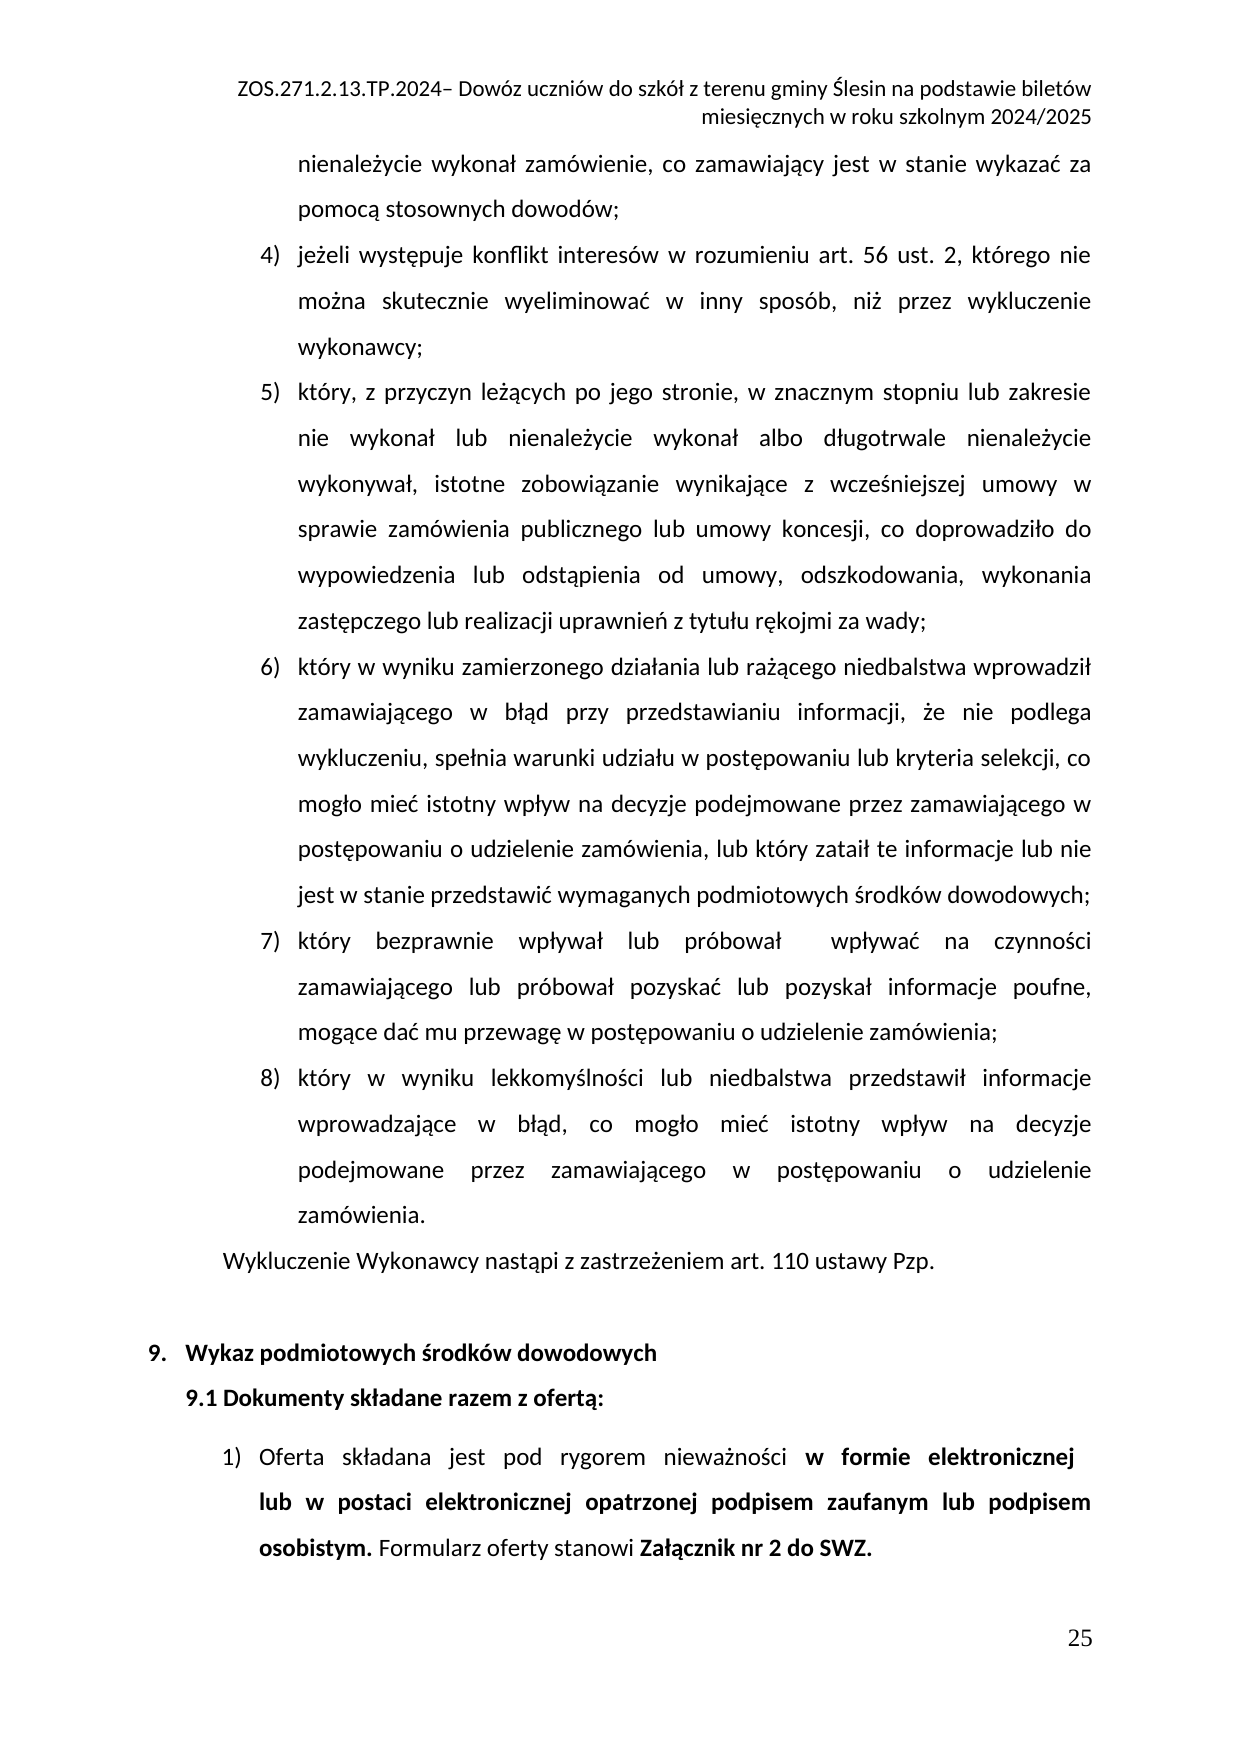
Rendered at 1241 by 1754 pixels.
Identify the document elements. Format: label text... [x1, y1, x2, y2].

list który w wyniku lekkomyślności lub niedbalstwa przedstawił informacje wprowadzające w błąd, co mogło mieć istotny wpływ na decyzje podejmowane przez zamawiającego w postępowaniu o udzielenie zamówienia. [260, 1062, 1092, 1230]
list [260, 148, 1092, 224]
list Wykaz podmiotowych środków dowodowych [148, 1337, 1092, 1367]
list 9.1 Dokumenty składane razem z ofertą: [185, 1382, 1092, 1413]
list Oferta składana jest pod rygorem nieważności w formie elektronicznej lub w postaci elektronicznej opatrzonej podpisem zaufanym lub podpisem osobistym. Formularz oferty stanowi Załącznik nr 2 do SWZ. [221, 1441, 1092, 1563]
list jeżeli występuje konflikt interesów w rozumieniu art. 56 ust. 2, którego nie można skutecznie wyeliminować w inny sposób, niż przez wykluczenie wykonawcy; [260, 239, 1092, 361]
list Wykluczenie Wykonawcy nastąpi z zastrzeżeniem art. 110 ustawy Pzp. [223, 1245, 1092, 1276]
list który bezprawnie wpływał lub próbował wpływać na czynności zamawiającego lub próbował pozyskać lub pozyskał informacje poufne, mogące dać mu przewagę w postępowaniu o udzielenie zamówienia; [260, 925, 1092, 1047]
list który, z przyczyn leżących po jego stronie, w znacznym stopniu lub zakresie nie wykonał lub nienależycie wykonał albo długotrwale nienależycie wykonywał, istotne zobowiązanie wynikające z wcześniejszej umowy w sprawie zamówienia publicznego lub umowy koncesji, co doprowadziło do wypowiedzenia lub odstąpienia od umowy, odszkodowania, wykonania zastępczego lub realizacji uprawnień z tytułu rękojmi za wady; [260, 376, 1092, 636]
list który w wyniku zamierzonego działania lub rażącego niedbalstwa wprowadził zamawiającego w błąd przy przedstawianiu informacji, że nie podlega wykluczeniu, spełnia warunki udziału w postępowaniu lub kryteria selekcji, co mogło mieć istotny wpływ na decyzje podejmowane przez zamawiającego w postępowaniu o udzielenie zamówienia, lub który zataił te informacje lub nie jest w stanie przedstawić wymaganych podmiotowych środków dowodowych; [260, 651, 1092, 910]
